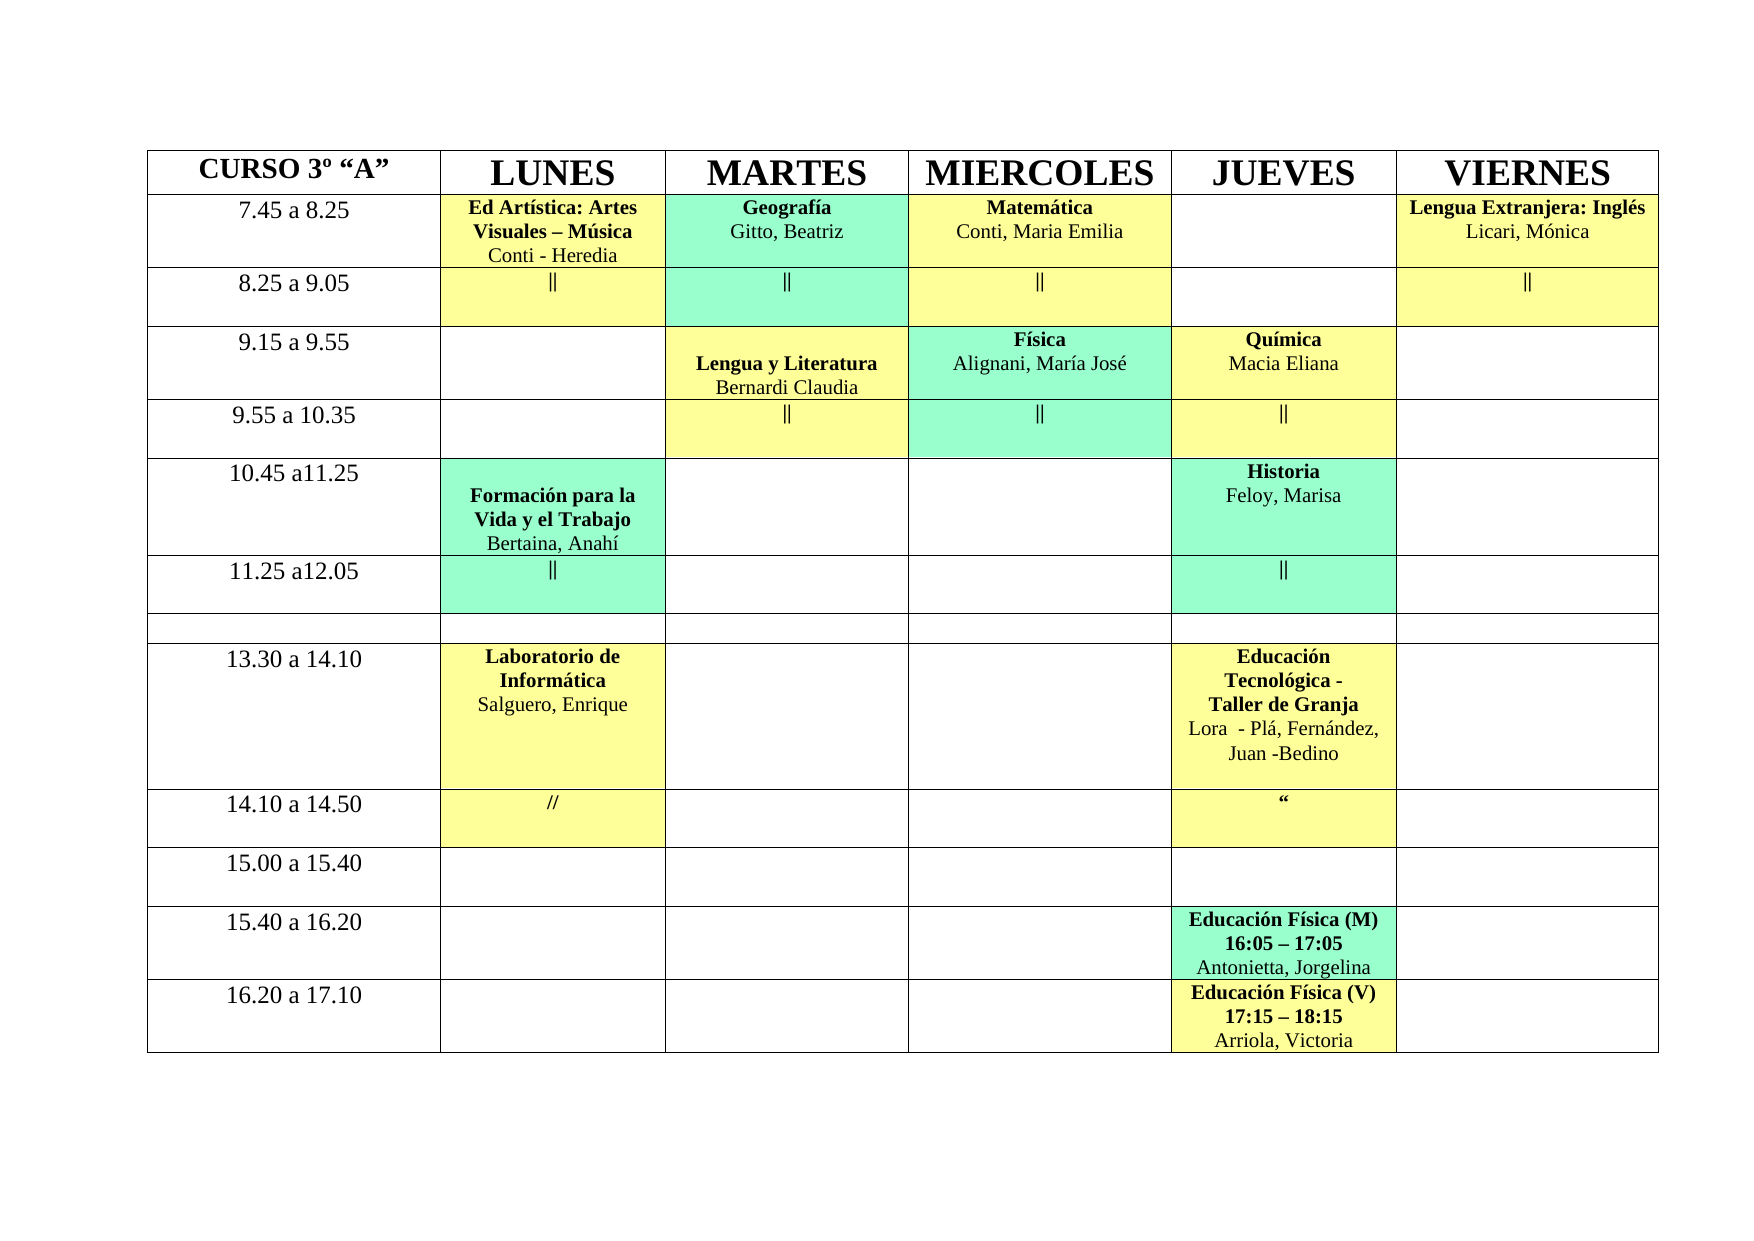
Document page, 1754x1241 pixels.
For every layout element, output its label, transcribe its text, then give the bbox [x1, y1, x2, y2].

table_cell Formación para y el Trabajo Bertaina, Anahí [441, 459, 665, 555]
table_cell [909, 907, 1171, 979]
table_cell [1172, 268, 1396, 326]
table_cell Lkk Lengua y Literatura Bernardi Claudia [666, 327, 908, 399]
table_cell Educación Física (M) 16:05 – 17:05 Antonietta, Jorgelina [1172, 907, 1396, 979]
table_cell [666, 790, 908, 847]
table_header CURSO 3º “A” [148, 151, 440, 194]
table_cell || [1172, 556, 1396, 613]
table_cell [1397, 614, 1658, 643]
table_header JUEVES [1172, 151, 1396, 194]
table_cell [441, 614, 665, 643]
table_cell 17.10 [148, 980, 440, 1052]
table_cell 10.45 a11.25 [148, 459, 440, 555]
table_cell [666, 907, 908, 979]
table_cell 14.50 [148, 790, 440, 847]
table_cell 14.10 [148, 644, 440, 788]
table_cell || [441, 556, 665, 613]
table_cell 15.40 [148, 848, 440, 906]
table_cell [1397, 327, 1658, 399]
table_cell || [909, 268, 1171, 326]
table_cell [148, 614, 440, 643]
table_cell [441, 907, 665, 979]
table_cell Geografía Gitto, Beatriz [666, 195, 908, 267]
table_cell [909, 614, 1171, 643]
table_cell [909, 459, 1171, 555]
table_cell || [666, 400, 908, 457]
table_cell [1397, 400, 1658, 457]
table_cell || [1397, 268, 1658, 326]
table_header MARTES [666, 151, 908, 194]
table_cell 16.20 [148, 907, 440, 979]
table_cell || [909, 400, 1171, 457]
table_cell [909, 556, 1171, 613]
table_cell [909, 980, 1171, 1052]
table_cell [1172, 848, 1396, 906]
table_cell Lengua Extranjera: Inglés Licari, Mónica [1397, 195, 1658, 267]
table_cell 10.35 [148, 400, 440, 457]
table_cell 8.25 [148, 195, 440, 267]
table_cell [441, 980, 665, 1052]
table_cell || [666, 268, 908, 326]
table_cell [1397, 980, 1658, 1052]
table_cell [666, 556, 908, 613]
table_cell Química Macia Eliana [1172, 327, 1396, 399]
table_cell Educación Tecnológica - Taller de Granja Lora - Plá, Fernández, Juan -Bedino [1172, 644, 1396, 788]
table_cell Laboratorio de Informática Salguero, Enrique [441, 644, 665, 788]
table_cell [441, 848, 665, 906]
table_cell [909, 790, 1171, 847]
table_cell 9.05 [148, 268, 440, 326]
table_cell [909, 848, 1171, 906]
table_cell [1397, 790, 1658, 847]
table_cell [1397, 848, 1658, 906]
table_cell // [441, 790, 665, 847]
table_cell [1172, 614, 1396, 643]
table_cell 9.55 [148, 327, 440, 399]
table_cell [666, 848, 908, 906]
table_cell [909, 644, 1171, 788]
table_cell Física Alignani, María José [909, 327, 1171, 399]
table_cell [666, 644, 908, 788]
table_cell [666, 980, 908, 1052]
table_cell [666, 614, 908, 643]
table_cell [1397, 459, 1658, 555]
table_cell [441, 400, 665, 457]
table_cell || [1172, 400, 1396, 457]
table_cell [1397, 556, 1658, 613]
table_cell [666, 459, 908, 555]
table_header LUNES [441, 151, 665, 194]
table_cell Historia Feloy, Marisa [1172, 459, 1396, 555]
table_header MIERCOLES [909, 151, 1171, 194]
table_cell [1397, 644, 1658, 788]
table_cell Matemática Conti, Maria Emilia [909, 195, 1171, 267]
table_cell || [441, 268, 665, 326]
table_cell [1397, 907, 1658, 979]
table_cell [441, 327, 665, 399]
table_cell “ [1172, 790, 1396, 847]
table_cell 11.25 a12.05 [148, 556, 440, 613]
table_cell Ed Artística: Artes Visuales – Música Conti - Heredia [441, 195, 665, 267]
table_cell Educación Física (V) 17:15 – 18:15 Arriola, Victoria [1172, 980, 1396, 1052]
table_header VIERNES [1397, 151, 1658, 194]
table_cell [1172, 195, 1396, 267]
